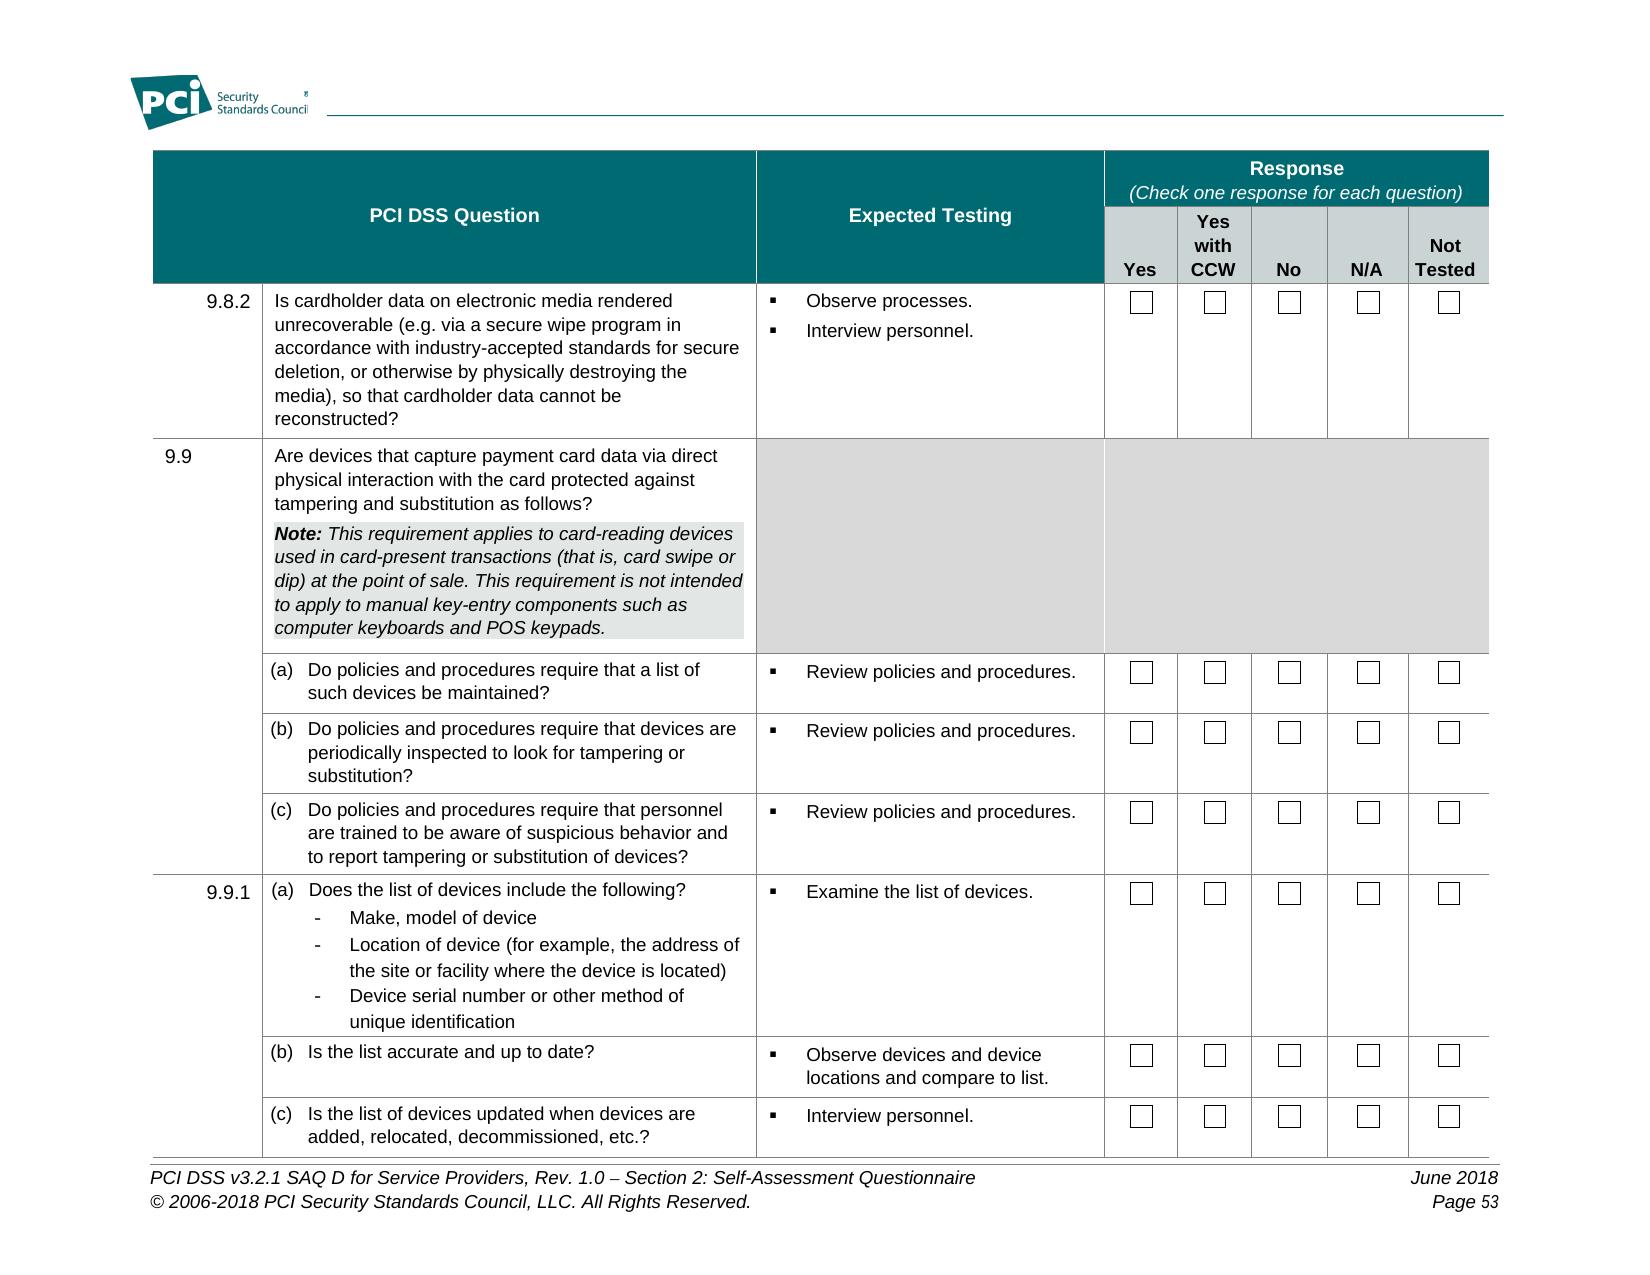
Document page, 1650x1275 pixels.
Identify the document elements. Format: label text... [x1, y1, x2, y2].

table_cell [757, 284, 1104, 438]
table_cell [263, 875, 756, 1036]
table_cell Not Tested [1409, 207, 1489, 283]
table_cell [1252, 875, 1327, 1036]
table_header Expected Testing [757, 151, 1104, 283]
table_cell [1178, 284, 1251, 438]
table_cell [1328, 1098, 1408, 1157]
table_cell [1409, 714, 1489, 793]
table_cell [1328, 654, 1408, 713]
picture [130, 75, 308, 130]
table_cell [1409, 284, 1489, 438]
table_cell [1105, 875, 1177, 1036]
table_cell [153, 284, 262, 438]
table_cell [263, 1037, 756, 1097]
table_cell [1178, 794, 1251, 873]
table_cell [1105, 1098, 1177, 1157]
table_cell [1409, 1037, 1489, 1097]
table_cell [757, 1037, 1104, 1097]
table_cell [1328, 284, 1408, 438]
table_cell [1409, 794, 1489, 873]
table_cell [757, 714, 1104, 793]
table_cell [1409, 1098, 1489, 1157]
table_cell Yes [1105, 207, 1177, 283]
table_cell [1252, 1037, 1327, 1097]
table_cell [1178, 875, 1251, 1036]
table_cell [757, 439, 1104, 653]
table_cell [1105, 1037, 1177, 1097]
table_cell Yes with CCW [1178, 207, 1251, 283]
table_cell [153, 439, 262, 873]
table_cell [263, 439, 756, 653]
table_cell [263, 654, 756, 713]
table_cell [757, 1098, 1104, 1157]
table_header PCI DSS Question [153, 151, 756, 283]
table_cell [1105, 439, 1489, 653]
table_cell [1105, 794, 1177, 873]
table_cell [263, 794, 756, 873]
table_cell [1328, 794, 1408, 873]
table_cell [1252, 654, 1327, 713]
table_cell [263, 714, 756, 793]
table_cell No [1252, 207, 1327, 283]
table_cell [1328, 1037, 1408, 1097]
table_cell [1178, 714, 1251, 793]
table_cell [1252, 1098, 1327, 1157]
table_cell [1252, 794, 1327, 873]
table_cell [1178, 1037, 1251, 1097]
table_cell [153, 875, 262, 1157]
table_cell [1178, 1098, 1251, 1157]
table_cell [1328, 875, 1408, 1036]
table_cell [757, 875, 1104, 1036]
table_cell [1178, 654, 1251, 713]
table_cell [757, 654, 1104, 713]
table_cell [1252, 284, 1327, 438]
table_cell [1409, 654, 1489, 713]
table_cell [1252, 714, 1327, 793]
table_cell N/A [1328, 207, 1408, 283]
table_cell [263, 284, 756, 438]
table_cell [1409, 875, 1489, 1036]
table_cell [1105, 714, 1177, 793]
table_header Response (Check one response for each question) [1105, 151, 1489, 206]
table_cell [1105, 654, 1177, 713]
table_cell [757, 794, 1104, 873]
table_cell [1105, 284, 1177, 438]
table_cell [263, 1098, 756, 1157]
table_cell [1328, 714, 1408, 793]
